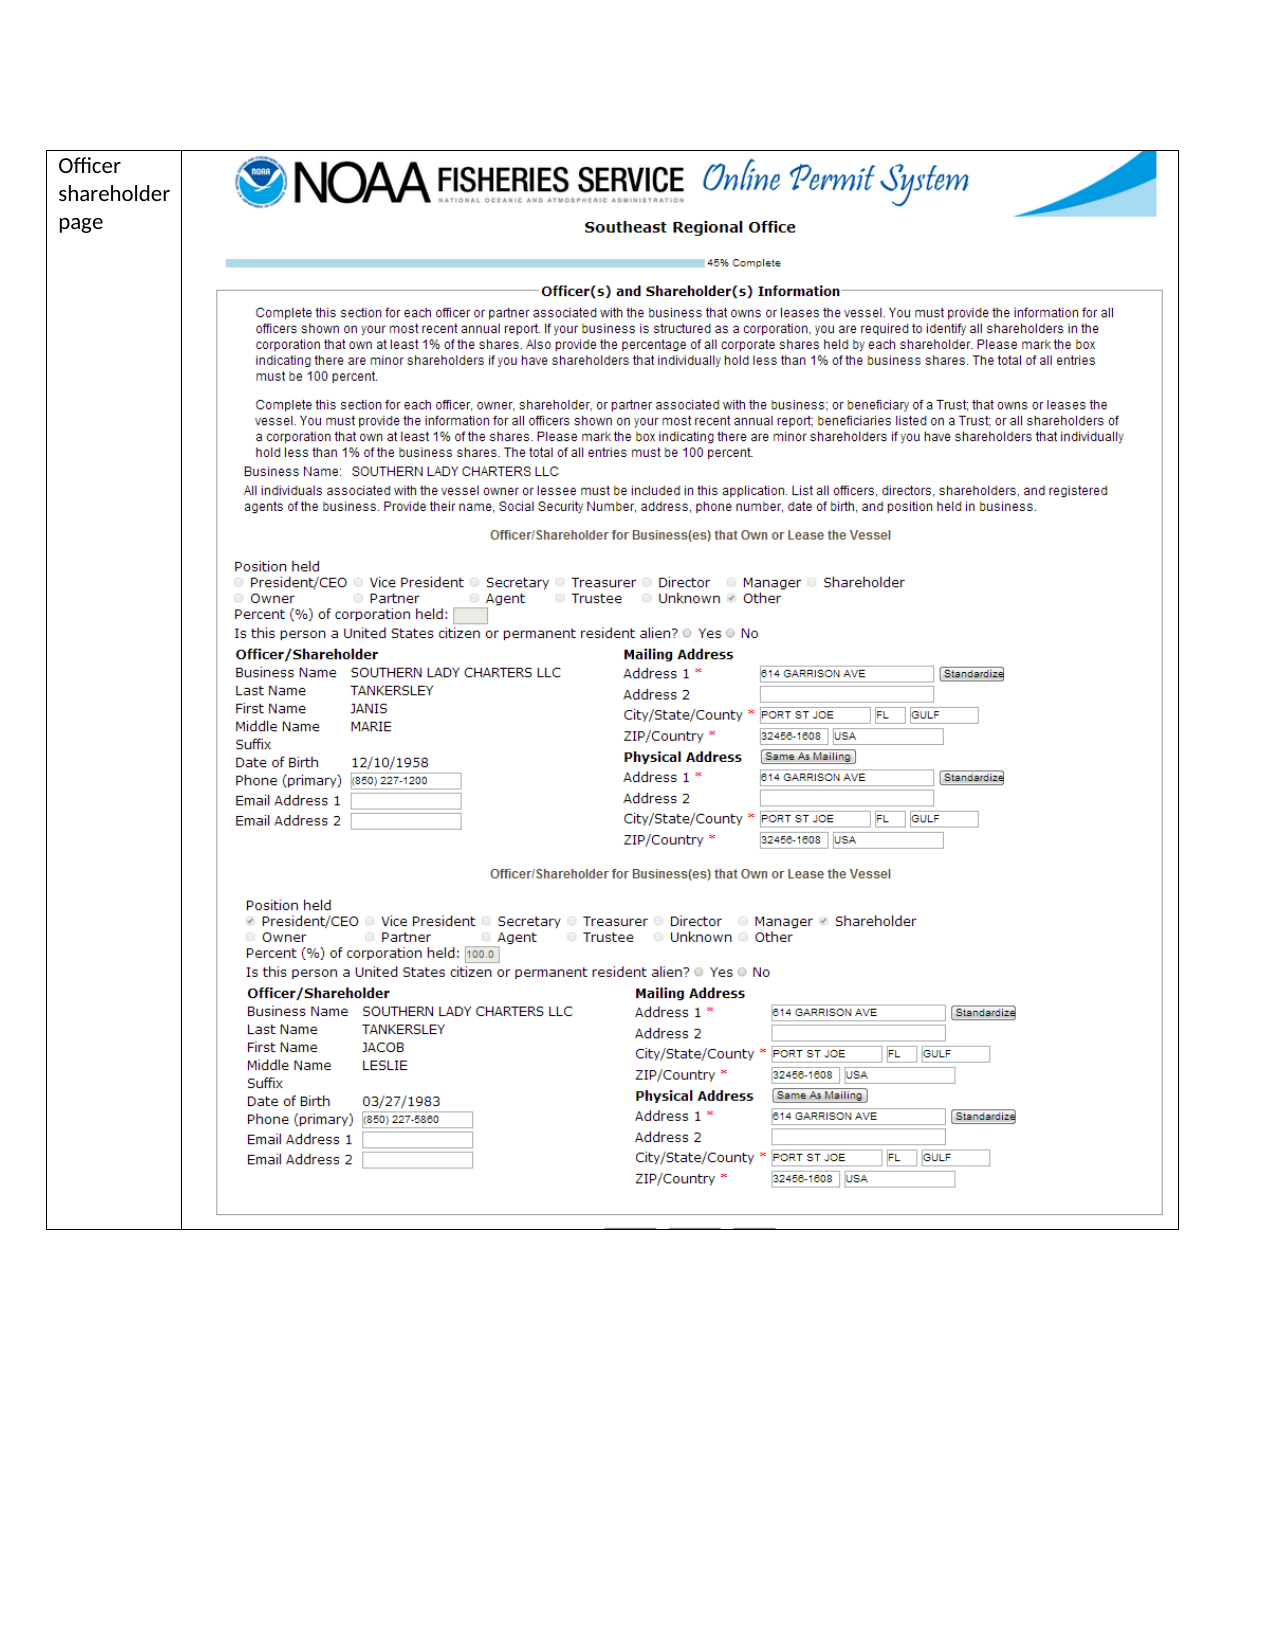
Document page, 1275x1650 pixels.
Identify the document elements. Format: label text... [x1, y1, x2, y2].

table_cell [182, 151, 192, 1229]
picture [192, 151, 1167, 1229]
table_cell Officer shareholder page [47, 151, 181, 1229]
table_cell [1167, 151, 1178, 1229]
